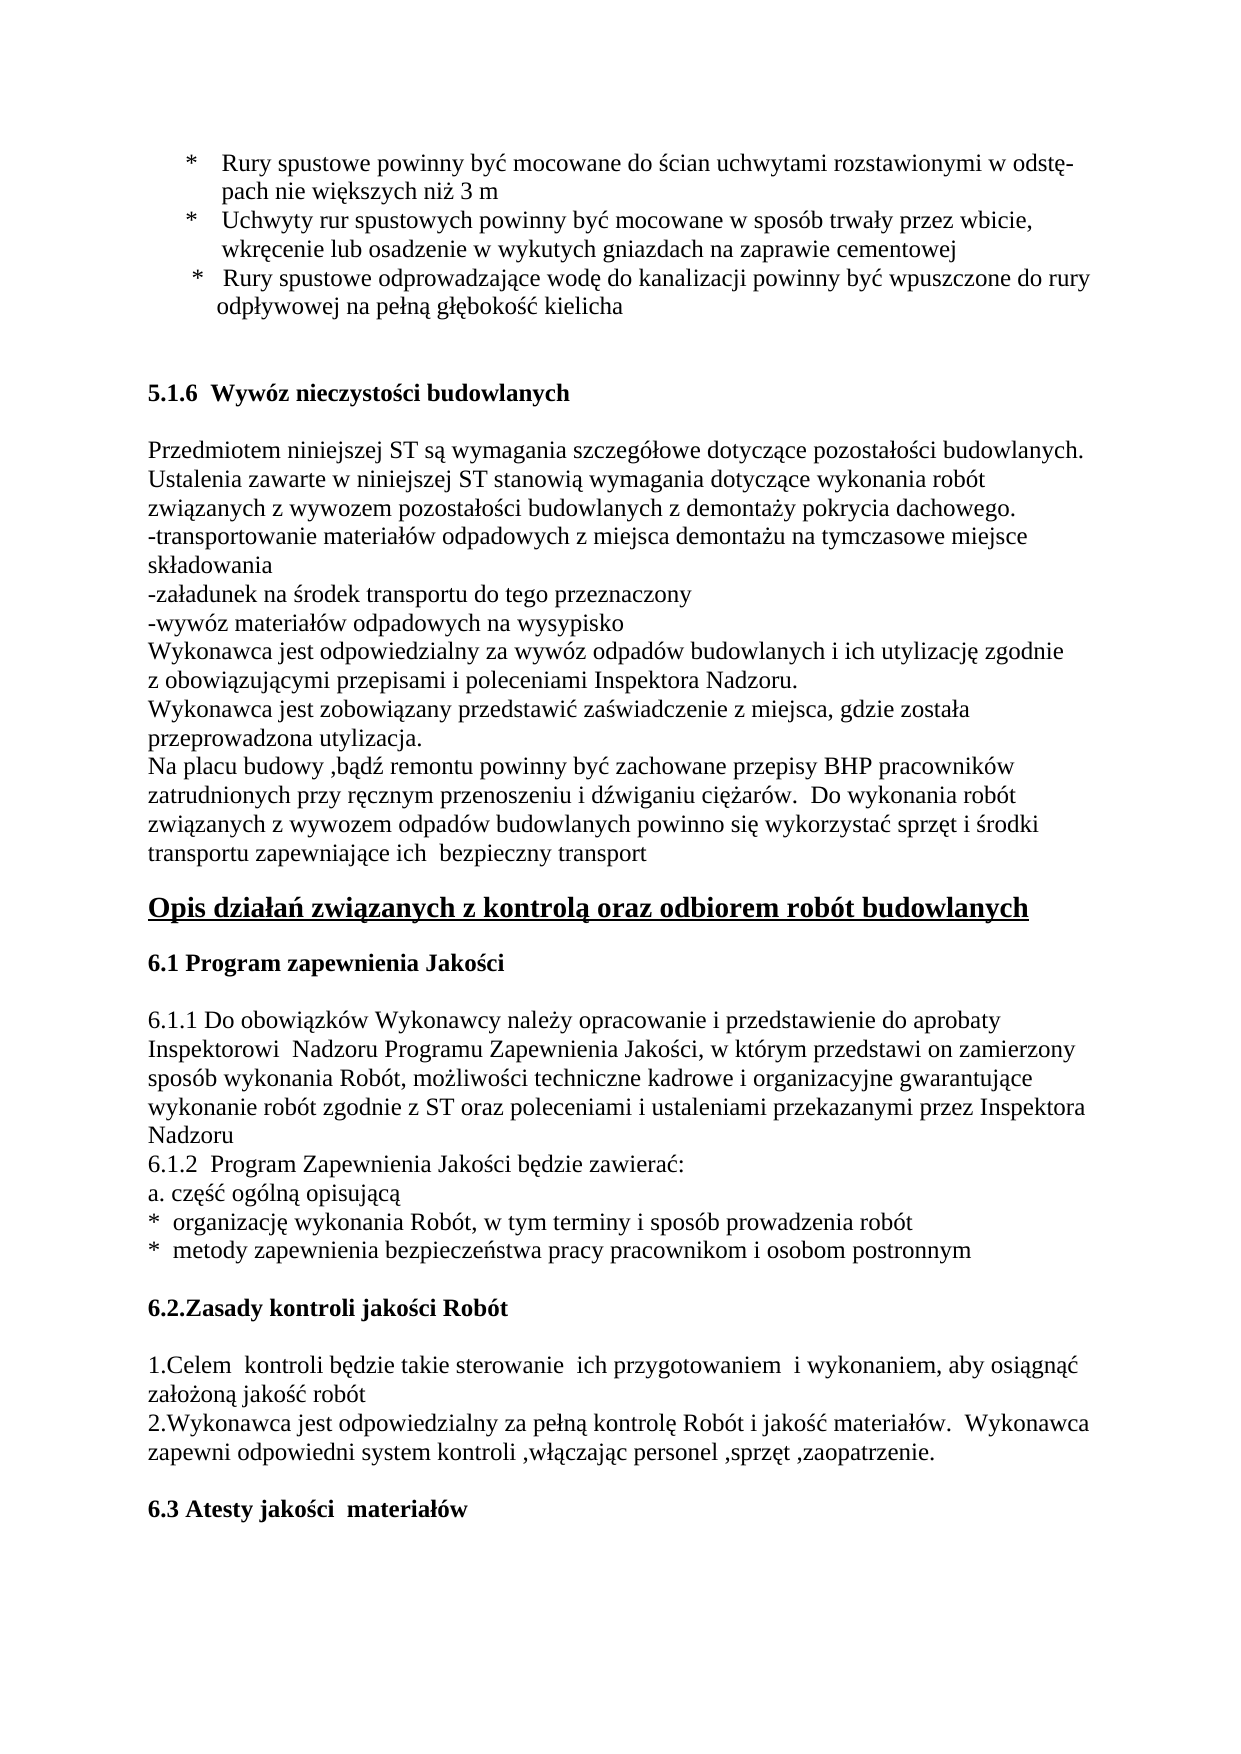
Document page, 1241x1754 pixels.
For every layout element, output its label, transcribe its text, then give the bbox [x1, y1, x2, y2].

text odpływowej na pełną głębokość kielicha [185, 291, 1093, 320]
text -wywóz materiałów odpadowych na wysypisko [148, 608, 1093, 636]
text 1.Celem kontroli będzie takie sterowanie ich przygotowaniem i wykonaniem, aby osiągnąć założoną jakość robót [148, 1351, 1093, 1408]
text wkręcenie lub osadzenie w wykutych gniazdach na zaprawie cementowej [185, 234, 1093, 263]
text Na placu budowy ,bądź remontu powinny być zachowane przepisy BHP pracowników zatrudnionych przy ręcznym przenoszeniu i dźwiganiu ciężarów. Do wykonania robót związanych z wywozem odpadów budowlanych powinno się wykorzystać sprzęt i środki transportu zapewniające ich bezpieczny transport [148, 751, 1093, 866]
text -transportowanie materiałów odpadowych z miejsca demontażu na tymczasowe miejsce składowania [148, 521, 1093, 579]
text Przedmiotem niniejszej ST są wymagania szczegółowe dotyczące pozostałości budowlanych. [148, 435, 1093, 464]
text 6.2.Zasady kontroli jakości Robót [148, 1293, 1093, 1322]
text pach nie większych niż 3 m [185, 176, 1093, 205]
text Ustalenia zawarte w niniejszej ST stanowią wymagania dotyczące wykonania robót związanych z wywozem pozostałości budowlanych z demontaży pokrycia dachowego. [148, 464, 1093, 521]
text 2.Wykonawca jest odpowiedzialny za pełną kontrolę Robót i jakość materiałów. Wykonawca zapewni odpowiedni system kontroli ,włączając personel ,sprzęt ,zaopatrzenie. [148, 1408, 1093, 1466]
text * metody zapewnienia bezpieczeństwa pracy pracownikom i osobom postronnym [148, 1236, 1093, 1264]
text 6.1.1 Do obowiązków Wykonawcy należy opracowanie i przedstawienie do aprobaty Inspektorowi Nadzoru Programu Zapewnienia Jakości, w którym przedstawi on zamierzony sposób wykonania Robót, możliwości techniczne kadrowe i organizacyjne gwarantujące wykonanie robót zgodnie z ST oraz poleceniami i ustaleniami przekazanymi przez Inspektora Nadzoru [148, 1006, 1093, 1149]
text Opis działań związanych z kontrolą oraz odbiorem robót budowlanych [148, 890, 1093, 924]
text Wykonawca jest odpowiedzialny za wywóz odpadów budowlanych i ich utylizację zgodnie z obowiązującymi przepisami i poleceniami Inspektora Nadzoru. [148, 636, 1093, 694]
text -załadunek na środek transportu do tego przeznaczony [148, 579, 1093, 608]
text * Rury spustowe powinny być mocowane do ścian uchwytami rozstawionymi w odstę- [185, 148, 1093, 176]
text 6.1 Program zapewnienia Jakości [148, 948, 1093, 977]
text Wykonawca jest zobowiązany przedstawić zaświadczenie z miejsca, gdzie została przeprowadzona utylizacja. [148, 694, 1093, 751]
text 5.1.6 Wywóz nieczystości budowlanych [148, 378, 1093, 406]
text * Rury spustowe odprowadzające wodę do kanalizacji powinny być wpuszczone do rury [185, 263, 1093, 291]
text 6.3 Atesty jakości materiałów [148, 1494, 1093, 1523]
text a. część ogólną opisującą [148, 1178, 1093, 1207]
text * Uchwyty rur spustowych powinny być mocowane w sposób trwały przez wbicie, [185, 205, 1093, 234]
text * organizację wykonania Robót, w tym terminy i sposób prowadzenia robót [148, 1207, 1093, 1236]
text 6.1.2 Program Zapewnienia Jakości będzie zawierać: [148, 1149, 1093, 1178]
